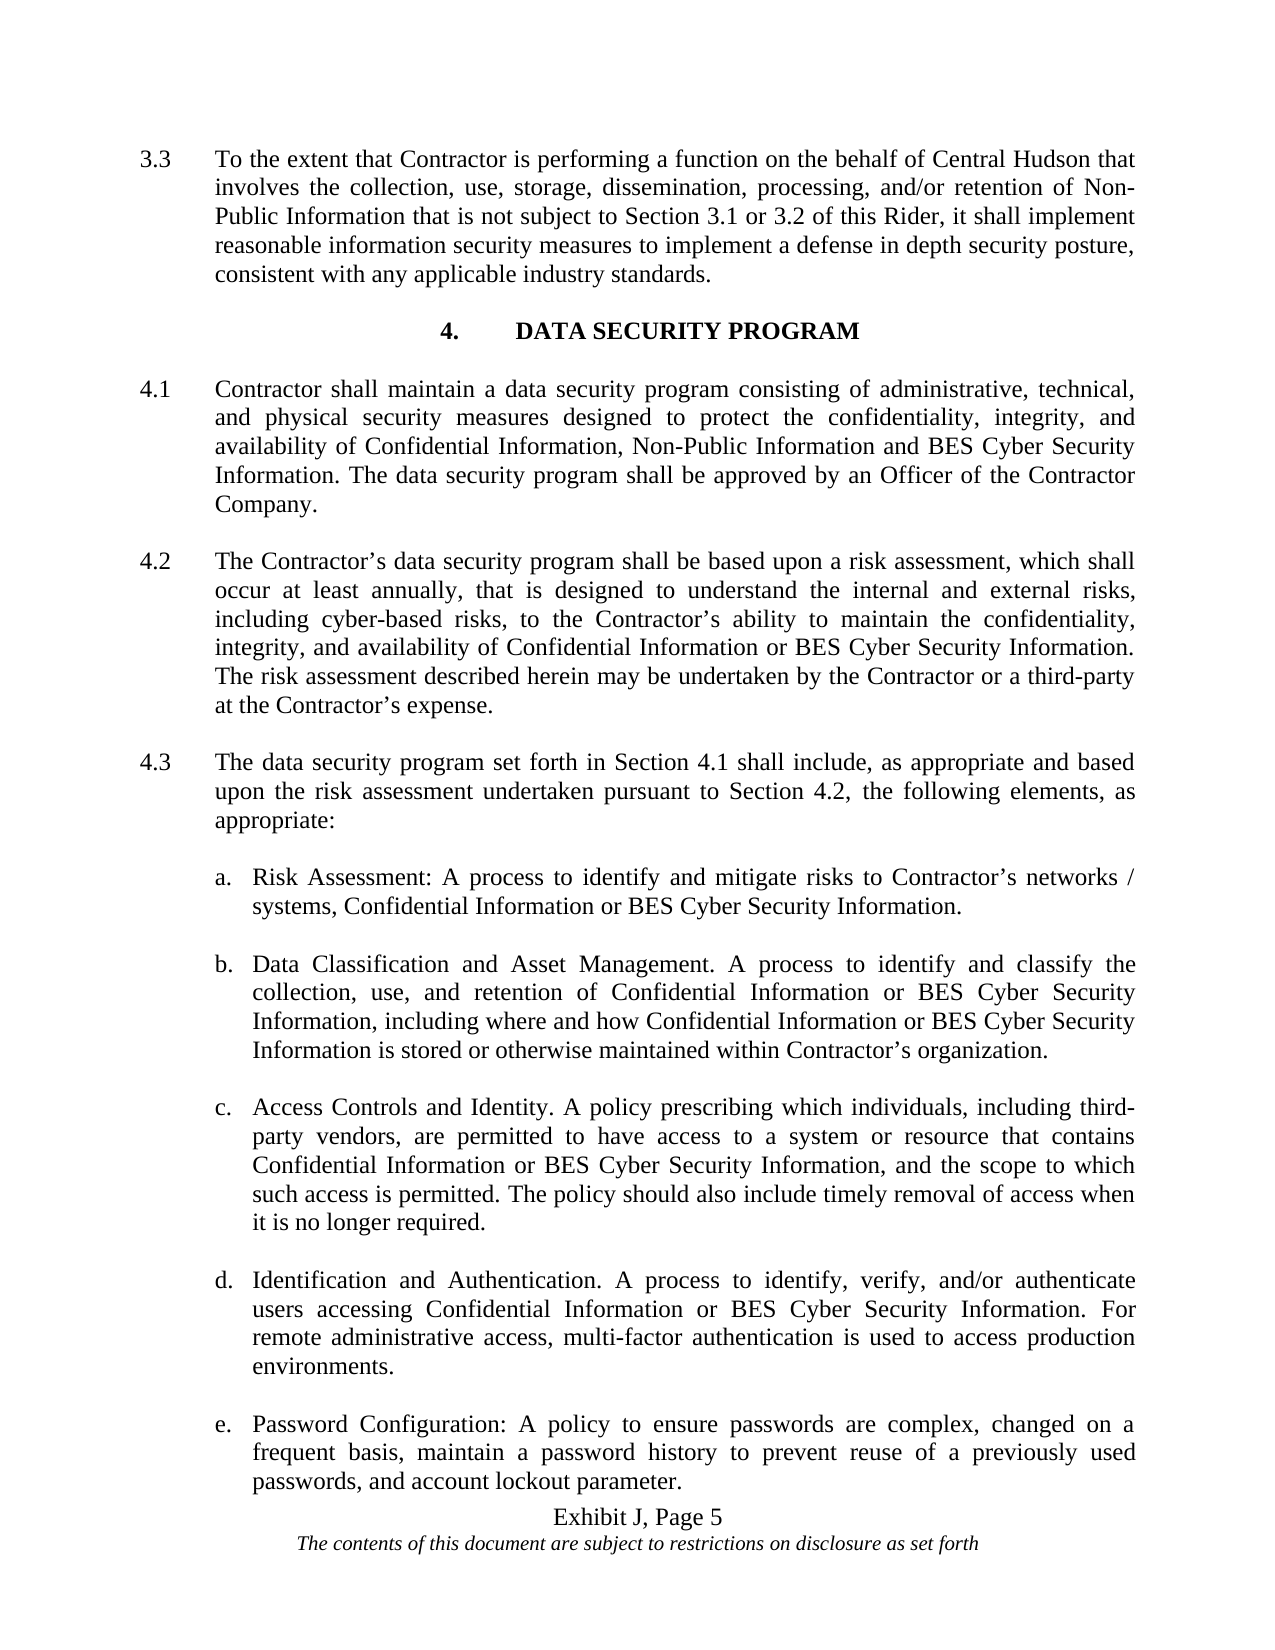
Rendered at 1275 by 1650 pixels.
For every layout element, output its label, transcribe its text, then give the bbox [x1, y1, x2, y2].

list Contractor shall maintain a data security program consisting of administrative, technical, and physical security measures designed to protect the confidentiality, integrity, and availability of Confidential Information, Non-Public Information and BES Cyber Security Information. The data security program shall be approved by an Officer of the Contractor Company. [139, 374, 1136, 517]
list Data Classification and Asset Management. A process to identify and classify the collection, use, and retention of Confidential Information or BES Cyber Security Information, including where and how Confidential Information or BES Cyber Security Information is stored or otherwise maintained within Contractor’s organization. [214, 949, 1136, 1064]
subtitle DATA SECURITY PROGRAM [139, 316, 1160, 345]
list To the extent that Contractor is performing a function on the behalf of Central Hudson that involves the collection, use, storage, dissemination, processing, and/or retention of Non- Public Information that is not subject to Section 3.1 or 3.2 of this Rider, it shall implement reasonable information security measures to implement a defense in depth security posture, consistent with any applicable industry standards. [139, 144, 1136, 287]
list The data security program set forth in Section 4.1 shall include, as appropriate and based upon the risk assessment undertaken pursuant to Section 4.2, the following elements, as appropriate: [139, 747, 1136, 834]
list Password Configuration: A policy to ensure passwords are complex, changed on a frequent basis, maintain a password history to prevent reuse of a previously used passwords, and account lockout parameter. [214, 1409, 1136, 1495]
list The Contractor’s data security program shall be based upon a risk assessment, which shall occur at least annually, that is designed to understand the internal and external risks, including cyber-based risks, to the Contractor’s ability to maintain the confidentiality, integrity, and availability of Confidential Information or BES Cyber Security Information. The risk assessment described herein may be undertaken by the Contractor or a third-party at the Contractor’s expense. [139, 546, 1136, 719]
list Identification and Authentication. A process to identify, verify, and/or authenticate users accessing Confidential Information or BES Cyber Security Information. For remote administrative access, multi-factor authentication is used to access production environments. [214, 1265, 1136, 1380]
list Risk Assessment: A process to identify and mitigate risks to Contractor’s networks / systems, Confidential Information or BES Cyber Security Information. [214, 862, 1136, 920]
list Access Controls and Identity. A policy prescribing which individuals, including third- party vendors, are permitted to have access to a system or resource that contains Confidential Information or BES Cyber Security Information, and the scope to which such access is permitted. The policy should also include timely removal of access when it is no longer required. [214, 1092, 1136, 1236]
